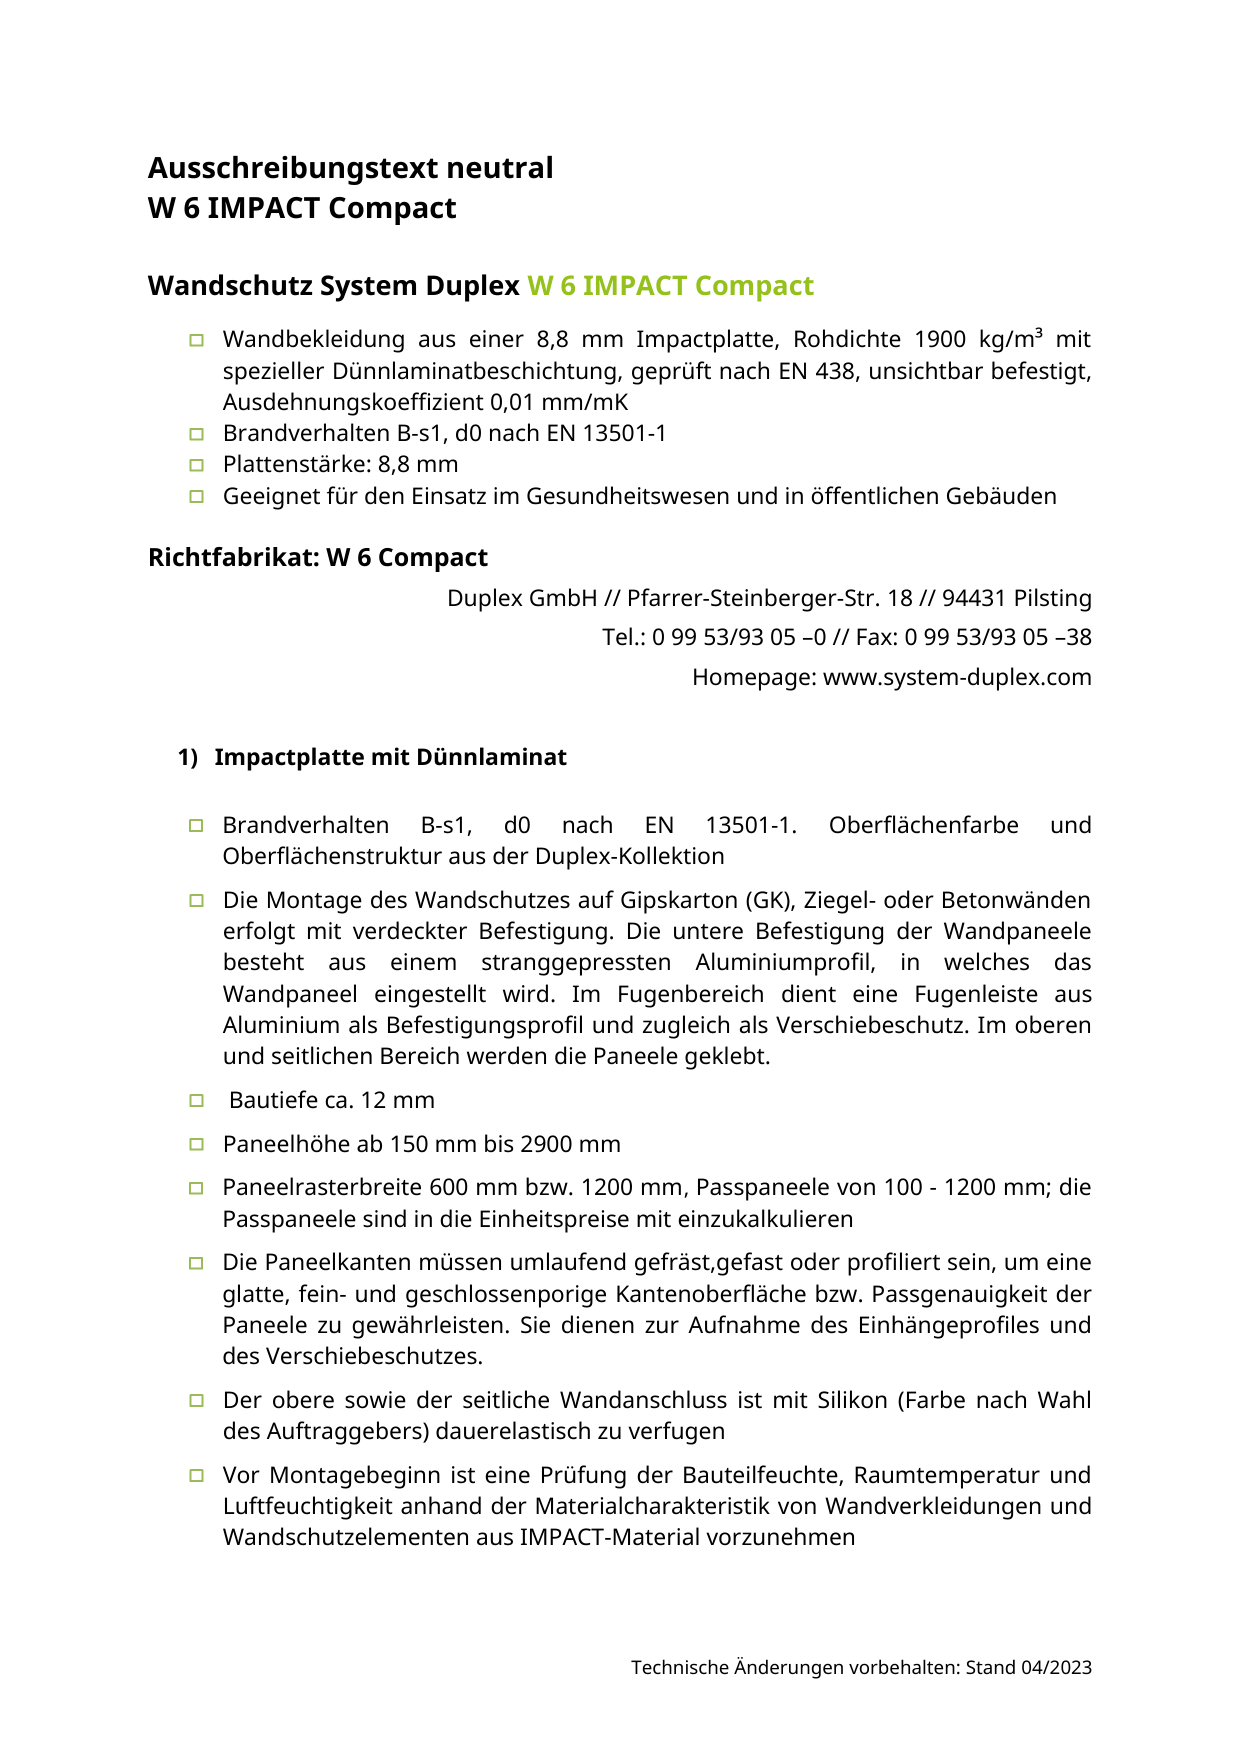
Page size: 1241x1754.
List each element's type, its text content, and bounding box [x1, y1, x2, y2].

list Die Montage des Wandschutzes auf Gipskarton (GK), Ziegel- oder Betonwänden erfolgt mit verdeckter Befestigung. Die untere Befestigung der Wandpaneele besteht aus einem stranggepressten Aluminiumprofil, in welches das Wandpaneel eingestellt wird. Im Fugenbereich dient eine Fugenleiste aus Aluminium als Befestigungsprofil und zugleich als Verschiebeschutz. Im oberen und seitlichen Bereich werden die Paneele geklebt. [185, 884, 1093, 1071]
text Homepage: www.system-duplex.com [148, 661, 1093, 692]
list Geeignet für den Einsatz im Gesundheitswesen und in öffentlichen Gebäuden [185, 479, 1093, 511]
list Brandverhalten B-s1, d0 nach EN 13501-1 [185, 417, 1093, 448]
list Bautiefe ca. 12 mm [185, 1084, 1093, 1115]
list Der obere sowie der seitliche Wandanschluss ist mit Silikon (Farbe nach Wahl des Auftraggebers) dauerelastisch zu verfugen [185, 1384, 1093, 1446]
picture [185, 1179, 207, 1196]
text Duplex GmbH // Pfarrer-Steinberger-Str. 18 // 94431 Pilsting [148, 582, 1093, 613]
text Wandschutz System Duplex W 6 IMPACT Compact [148, 267, 1093, 303]
picture [186, 891, 207, 909]
picture [186, 487, 207, 505]
list Paneelhöhe ab 150 mm bis 2900 mm [185, 1128, 1093, 1159]
list Die Paneelkanten müssen umlaufend gefräst,gefast oder profiliert sein, um eine glatte, fein- und geschlossenporige Kantenoberfläche bzw. Passgenauigkeit der Paneele zu gewährleisten. Sie dienen zur Aufnahme des Einhängeprofiles und des Verschiebeschutzes. [185, 1246, 1093, 1371]
list Brandverhalten B-s1, d0 nach EN 13501-1. Oberflächenfarbe und Oberflächenstruktur aus der Duplex-Kollektion [185, 809, 1093, 871]
picture [186, 425, 207, 442]
picture [186, 456, 207, 473]
picture [185, 816, 207, 834]
text Richtfabrikat: W 6 Compact [148, 539, 1093, 573]
picture [186, 331, 207, 348]
picture [186, 1091, 207, 1109]
picture [186, 1466, 207, 1484]
picture [186, 1391, 207, 1409]
list Vor Montagebeginn ist eine Prüfung der Bauteilfeuchte, Raumtemperatur und Luftfeuchtigkeit anhand der Materialcharakteristik von Wandverkleidungen und Wandschutzelementen aus IMPACT-Material vorzunehmen [185, 1459, 1093, 1553]
list Wandbekleidung aus einer 8,8 mm Impactplatte, Rohdichte 1900 kg/m³ mit spezieller Dünnlaminatbeschichtung, geprüft nach EN 438, unsichtbar befestigt, Ausdehnungskoeffizient 0,01 mm/mK [185, 323, 1093, 417]
text Tel.: 0 99 53/93 05 –0 // Fax: 0 99 53/93 05 –38 [148, 621, 1093, 652]
picture [186, 1135, 207, 1152]
list Plattenstärke: 8,8 mm [185, 448, 1093, 479]
text W 6 IMPACT Compact [148, 187, 1093, 227]
picture [185, 1254, 207, 1271]
list Impactplatte mit Dünnlaminat [177, 741, 1093, 773]
list Paneelrasterbreite 600 mm bzw. 1200 mm, Passpaneele von 100 - 1200 mm; die Passpaneele sind in die Einheitspreise mit einzukalkulieren [185, 1171, 1093, 1234]
text Ausschreibungstext neutral [148, 148, 1093, 187]
